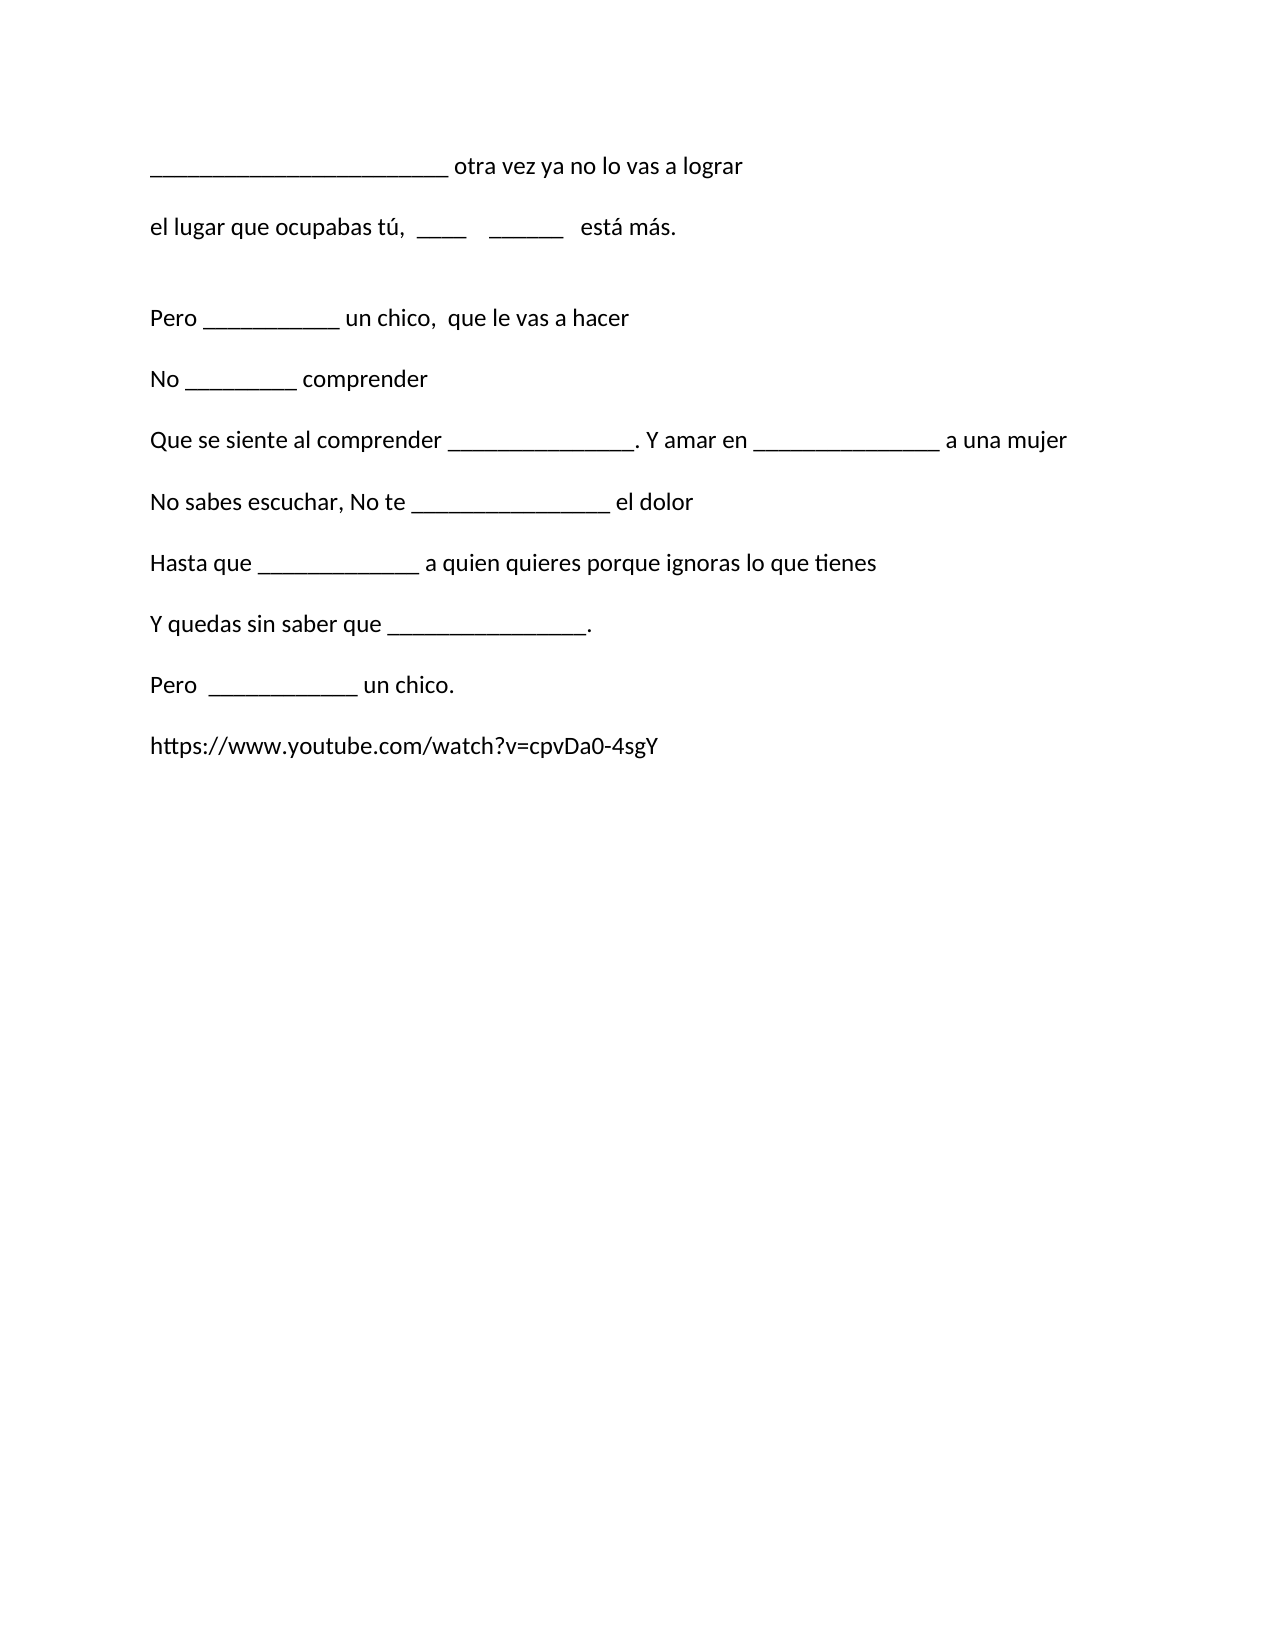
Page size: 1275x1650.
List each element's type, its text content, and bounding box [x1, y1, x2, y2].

text No sabes escuchar, No te ________________ el dolor [150, 486, 1125, 516]
text https://www.youtube.com/watch?v=cpvDa0-4sgY [150, 730, 1125, 760]
text Que se siente al comprender _______________. Y amar en _______________ a una mujer [150, 425, 1125, 455]
text ________________________ otra vez ya no lo vas a lograr [150, 150, 1125, 181]
text No _________ comprender [150, 364, 1125, 394]
text Y quedas sin saber que ________________. [150, 608, 1125, 638]
text Pero ____________ un chico. [150, 669, 1125, 699]
text Pero ___________ un chico, que le vas a hacer [150, 303, 1125, 333]
text Hasta que _____________ a quien quieres porque ignoras lo que tienes [150, 547, 1125, 577]
text el lugar que ocupabas tú, ____ ______ está más. [150, 211, 1125, 242]
